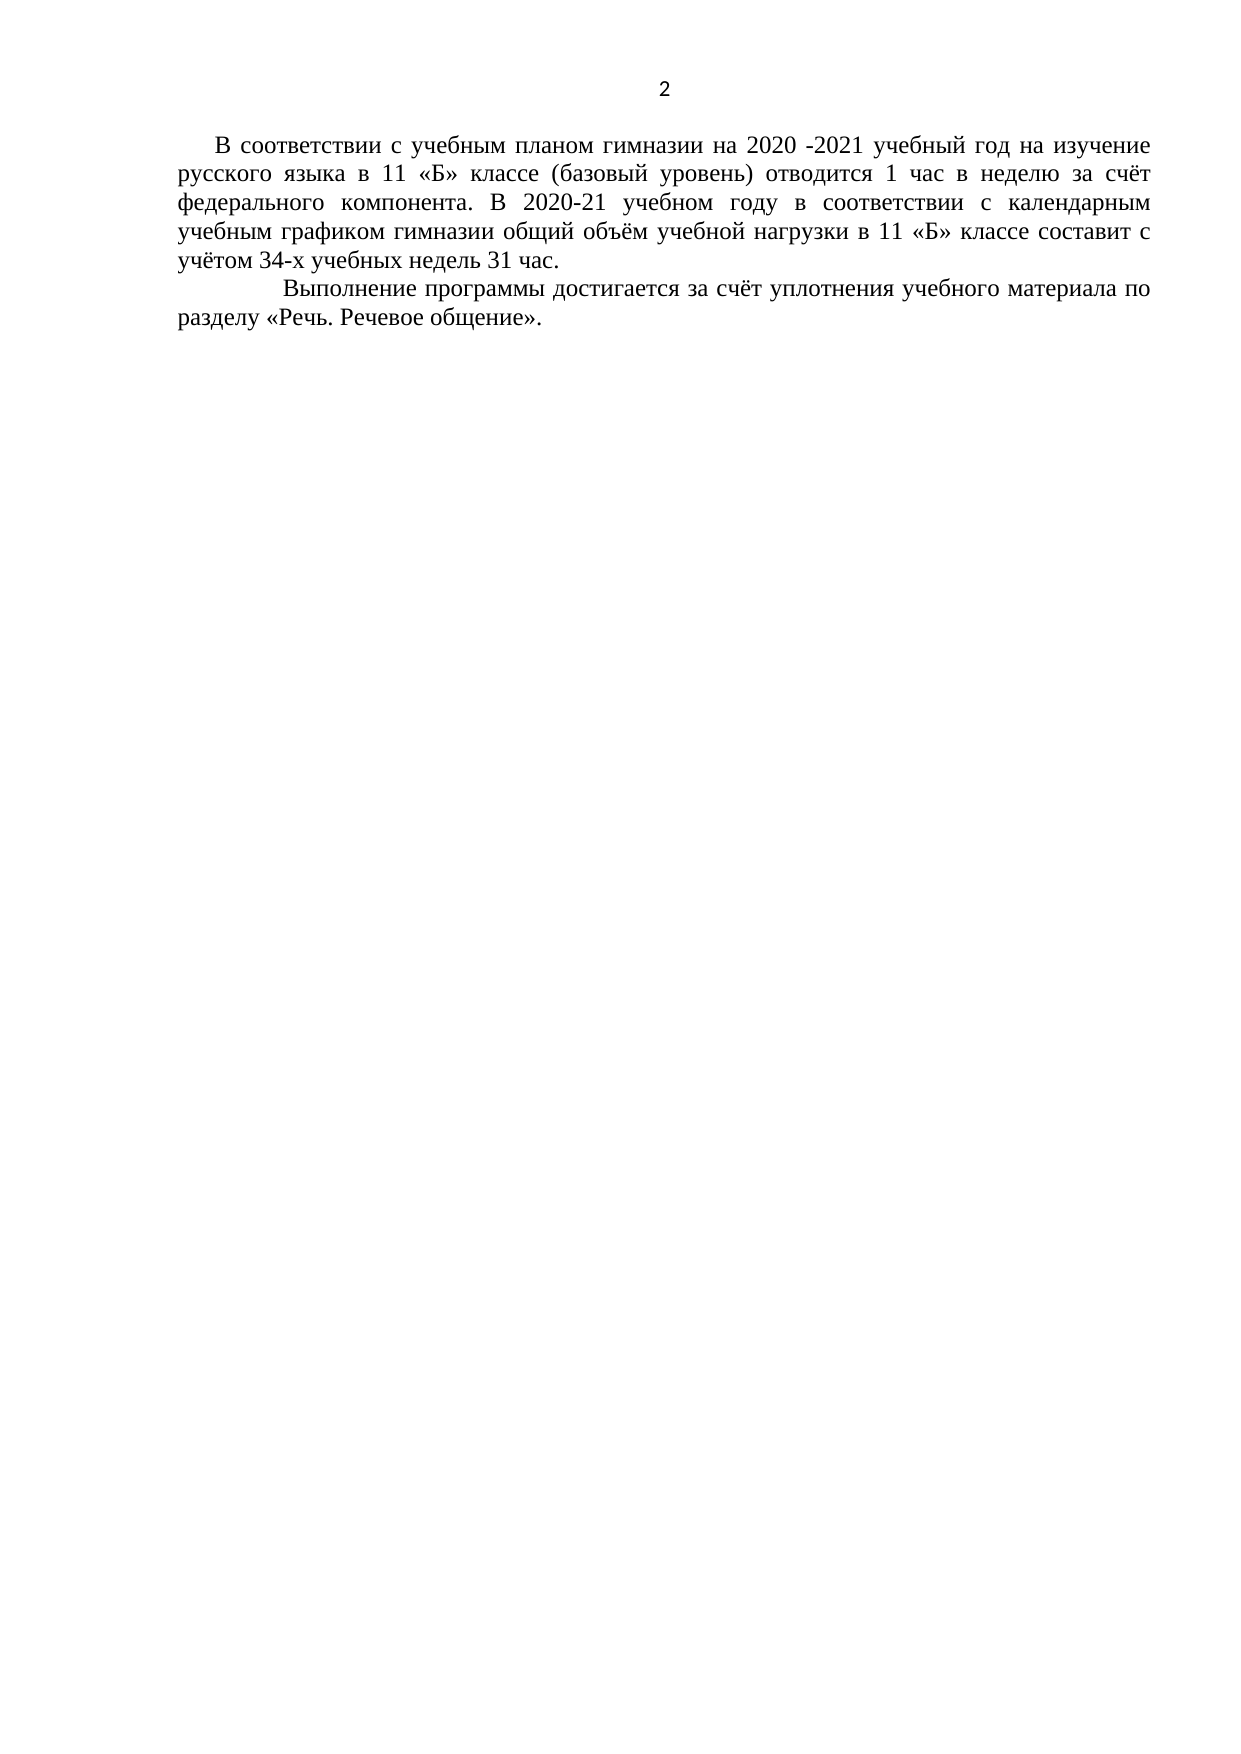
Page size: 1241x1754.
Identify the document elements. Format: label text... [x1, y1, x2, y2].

text В соответствии с учебным планом гимназии на 2020 -2021 учебный год на изучение русского языка в 11 «Б» классе (базовый уровень) отводится 1 час в неделю за счёт федерального компонента. В 2020-21 учебном году в соответствии с календарным учебным графиком гимназии общий объём учебной нагрузки в 11 «Б» классе составит с учётом 34-х учебных недель 31 час. [177, 130, 1152, 273]
text Выполнение программы достигается за счёт уплотнения учебного материала по разделу «Речь. Речевое общение». [177, 273, 1152, 331]
